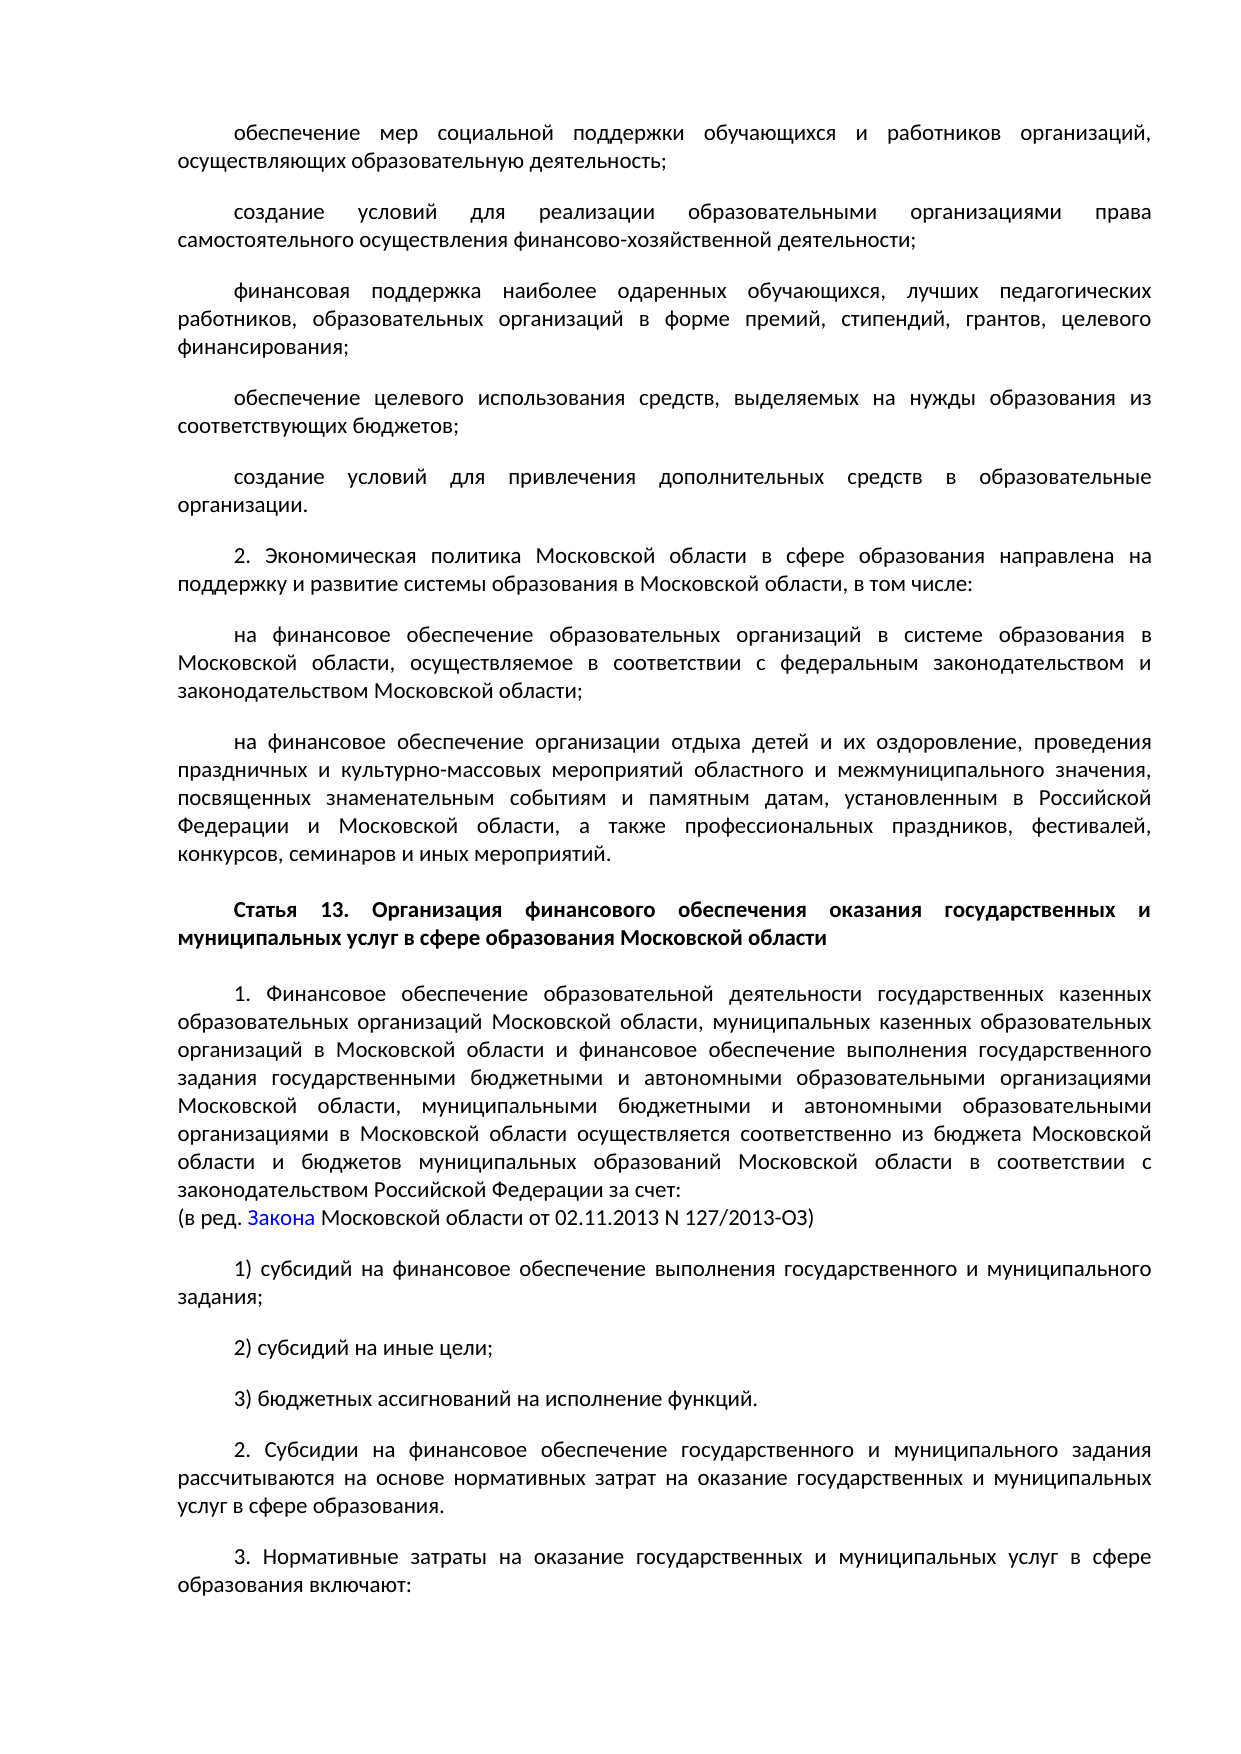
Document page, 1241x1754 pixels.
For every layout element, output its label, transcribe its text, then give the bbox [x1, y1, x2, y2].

text обеспечение мер социальной поддержки обучающихся и работников организаций, осуществляющих образовательную деятельность; [177, 118, 1152, 174]
text 3) бюджетных ассигнований на исполнение функций. [177, 1384, 1152, 1412]
text финансовая поддержка наиболее одаренных обучающихся, лучших педагогических работников, образовательных организаций в форме премий, стипендий, грантов, целевого финансирования; [177, 276, 1152, 360]
text 2. Экономическая политика Московской области в сфере образования направлена на поддержку и развитие системы образования в Московской области, в том числе: [177, 541, 1152, 597]
text создание условий для привлечения дополнительных средств в образовательные организации. [177, 462, 1152, 518]
text обеспечение целевого использования средств, выделяемых на нужды образования из соответствующих бюджетов; [177, 383, 1152, 439]
text 2) субсидий на иные цели; [177, 1333, 1152, 1361]
text на финансовое обеспечение образовательных организаций в системе образования в Московской области, осуществляемое в соответствии с федеральным законодательством и законодательством Московской области; [177, 620, 1152, 704]
text 1. Финансовое обеспечение образовательной деятельности государственных казенных образовательных организаций Московской области, муниципальных казенных образовательных организаций в Московской области и финансовое обеспечение выполнения государственного задания государственными бюджетными и автономными образовательными организациями Московской области, муниципальными бюджетными и автономными образовательными организациями в Московской области осуществляется соответственно из бюджета Московской области и бюджетов муниципальных образований Московской области в соответствии с законодательством Российской Федерации за счет: [177, 979, 1152, 1203]
text 1) субсидий на финансовое обеспечение выполнения государственного и муниципального задания; [177, 1254, 1152, 1310]
text создание условий для реализации образовательными организациями права самостоятельного осуществления финансово-хозяйственной деятельности; [177, 197, 1152, 253]
title Статья 13. Организация финансового обеспечения оказания государственных и муниципальных услуг в сфере образования Московской области [177, 895, 1152, 951]
text 2. Субсидии на финансовое обеспечение государственного и муниципального задания рассчитываются на основе нормативных затрат на оказание государственных и муниципальных услуг в сфере образования. [177, 1435, 1152, 1519]
text 3. Нормативные затраты на оказание государственных и муниципальных услуг в сфере образования включают: [177, 1542, 1152, 1598]
text (в ред. Закона Московской области от 02.11.2013 N 127/2013-ОЗ) [177, 1203, 1152, 1231]
text на финансовое обеспечение организации отдыха детей и их оздоровление, проведения праздничных и культурно-массовых мероприятий областного и межмуниципального значения, посвященных знаменательным событиям и памятным датам, установленным в Российской Федерации и Московской области, а также профессиональных праздников, фестивалей, конкурсов, семинаров и иных мероприятий. [177, 727, 1152, 867]
